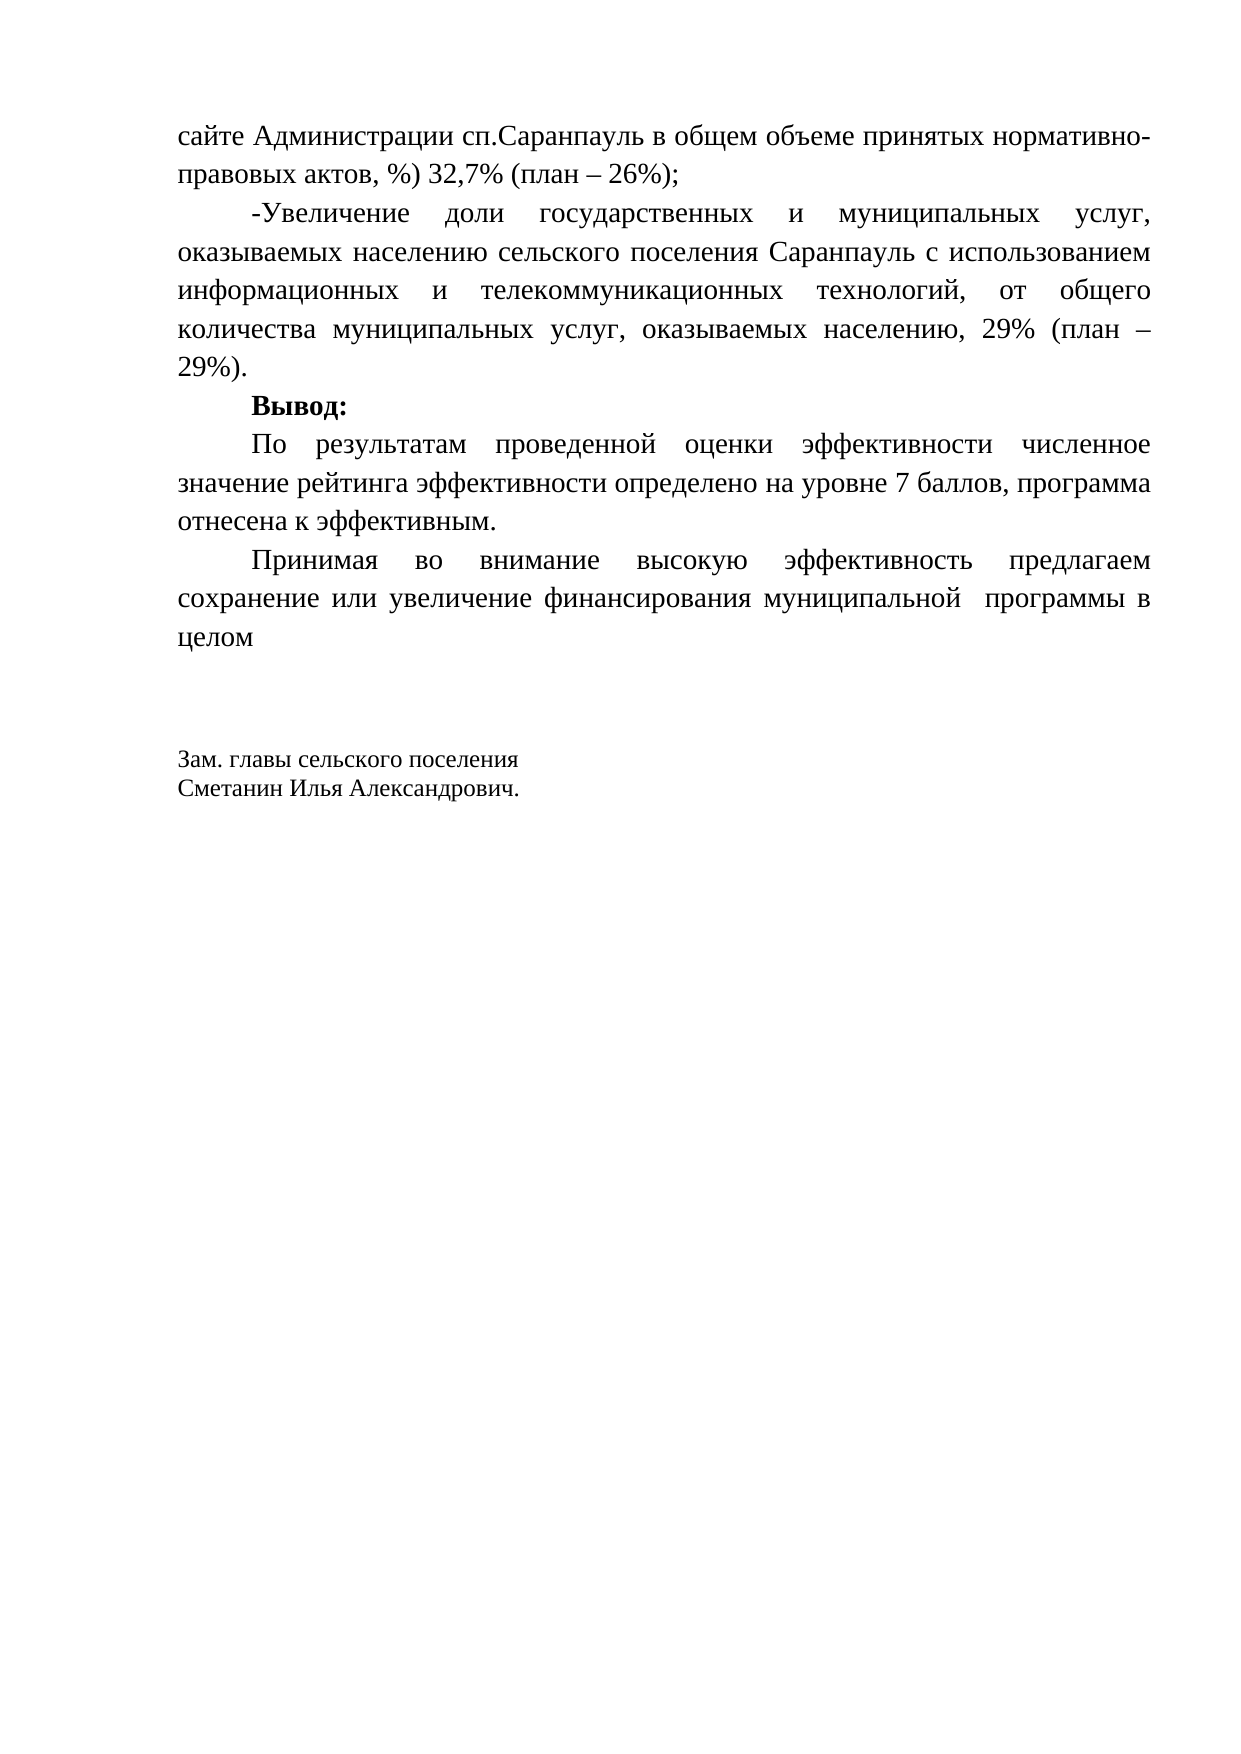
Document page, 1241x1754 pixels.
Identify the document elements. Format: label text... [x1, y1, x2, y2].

text По результатам проведенной оценки эффективности численное значение рейтинга эффективности определено на уровне 7 баллов, программа отнесена к эффективным. [177, 426, 1152, 537]
text Зам. главы сельского поселения [177, 744, 1152, 773]
text Вывод: [177, 388, 1152, 421]
text Сметанин Илья Александрович. [177, 773, 1152, 801]
text Принимая во внимание высокую эффективность предлагаем сохранение или увеличение финансирования муниципальной программы в целом [177, 542, 1152, 653]
text -Увеличение доли государственных и муниципальных услуг, оказываемых населению сельского поселения Саранпауль с использованием информационных и телекоммуникационных технологий, от общего количества муниципальных услуг, оказываемых населению, 29% (план – 29%). [177, 195, 1152, 383]
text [177, 118, 1152, 190]
